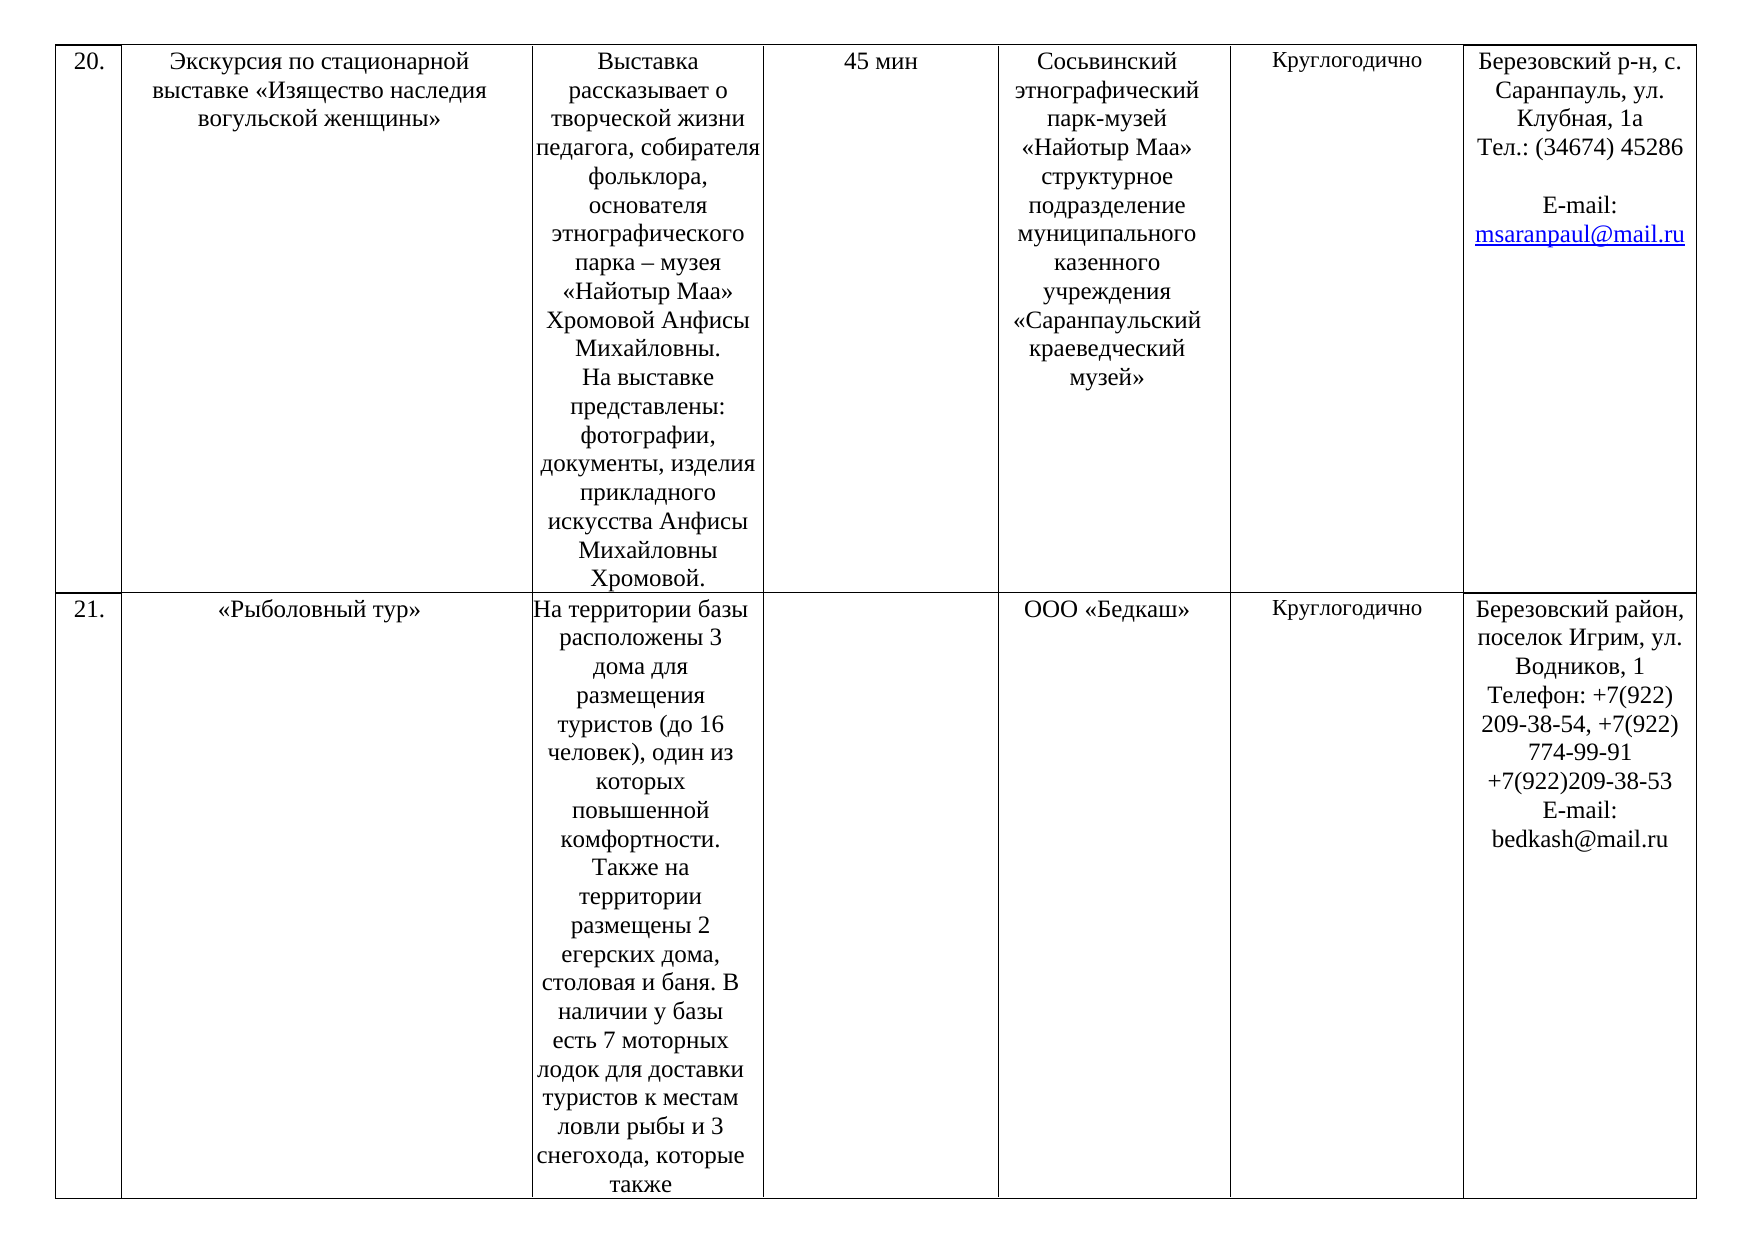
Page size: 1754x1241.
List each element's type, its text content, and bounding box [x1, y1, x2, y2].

table_cell Экскурсия по стационарной выставке «Изящество наследия вогульской женщины» [122, 45, 532, 592]
table_cell 45 мин [764, 45, 998, 592]
table_cell Круглогодично [1231, 45, 1463, 592]
table_cell Выставка рассказывает о творческой жизни педагога, собирателя фольклора, основателя этнографического парка – музея «Найотыр Маа» Хромовой Анфисы Михайловны. На выставке представлены: фотографии, документы, изделия прикладного искусства Анфисы Михайловны Хромовой. [532, 45, 764, 592]
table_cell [998, 45, 1231, 592]
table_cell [1464, 46, 1696, 592]
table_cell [1464, 594, 1696, 1197]
table_cell «Рыболовный тур» [122, 593, 532, 1197]
table_cell 21. [56, 594, 121, 1197]
table_cell [764, 593, 998, 1197]
table_cell Круглогодично [1231, 593, 1463, 1197]
table_cell ООО «Бедкаш» [999, 593, 1230, 1197]
table_cell 20. [56, 46, 121, 592]
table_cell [533, 593, 763, 1197]
